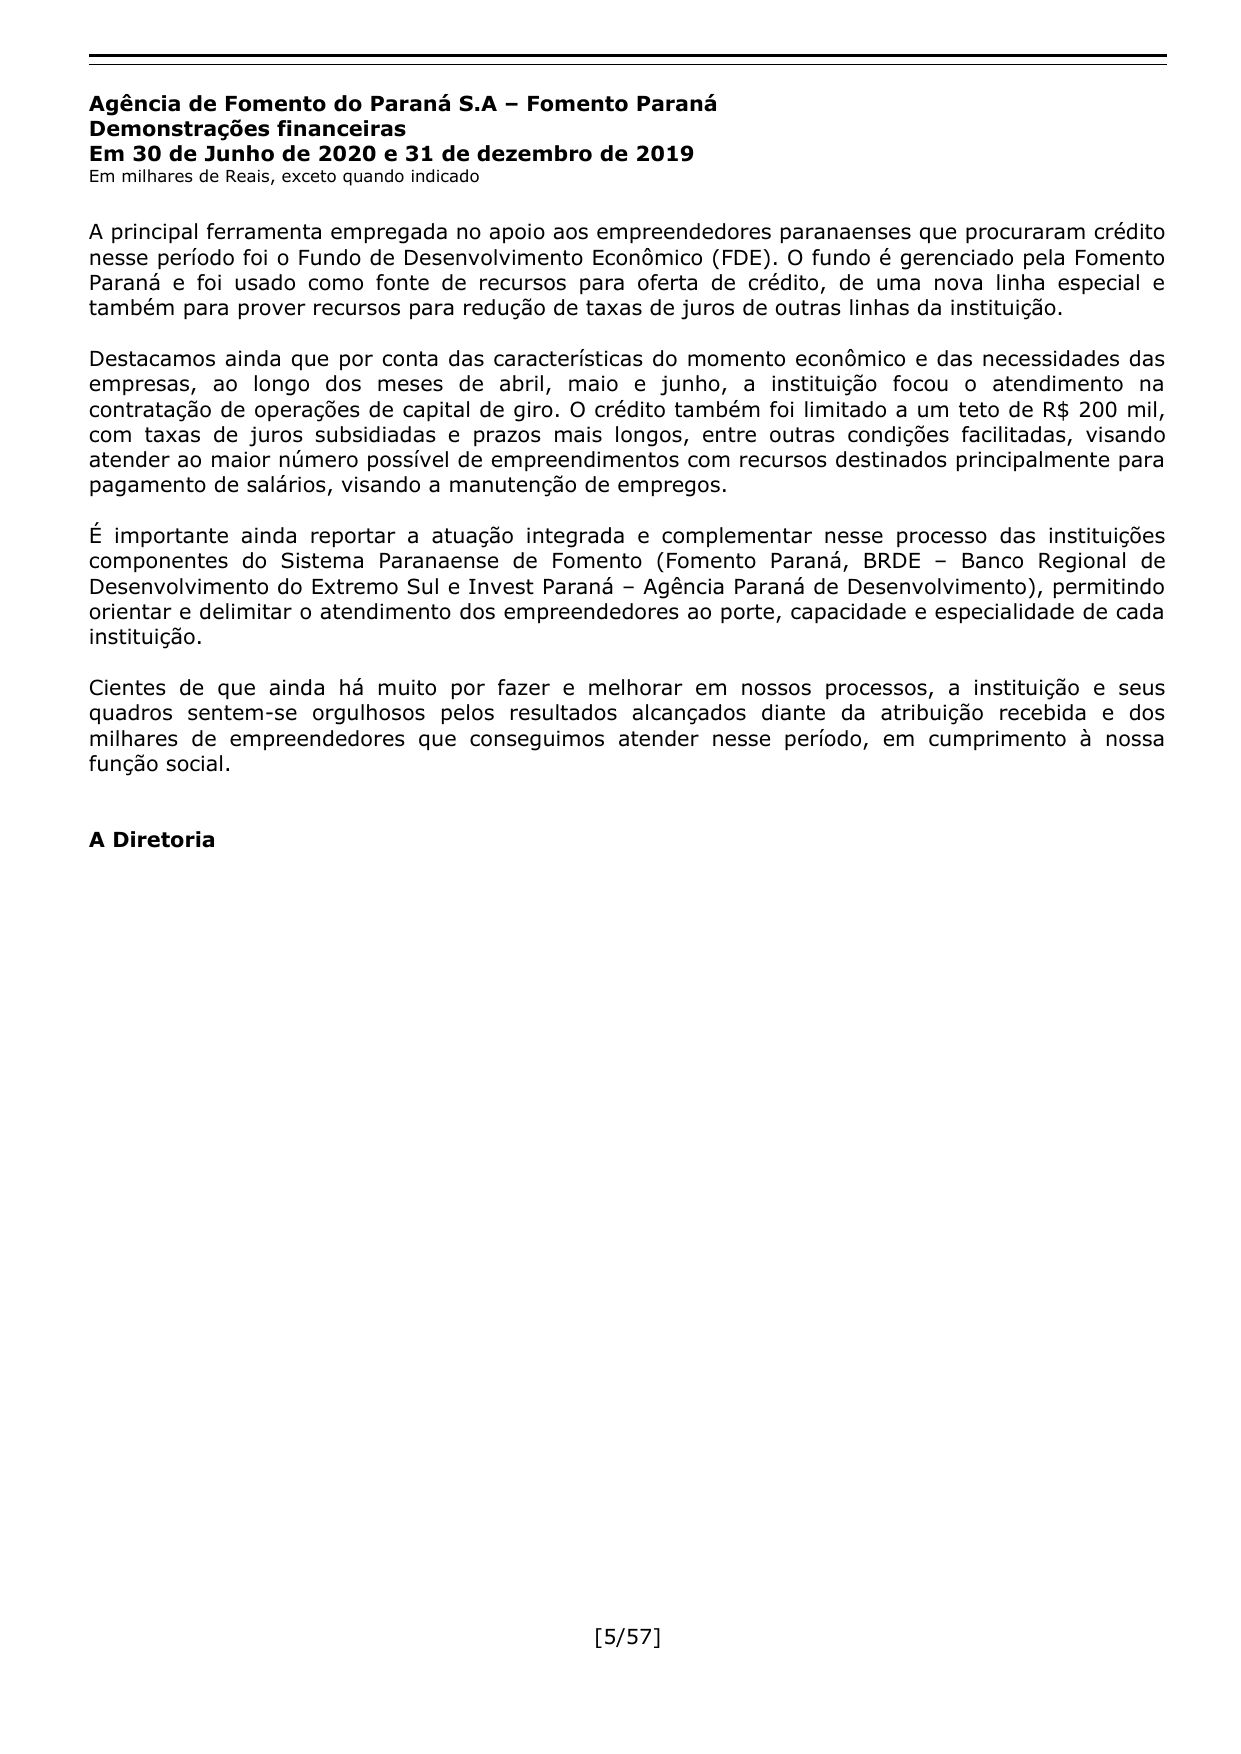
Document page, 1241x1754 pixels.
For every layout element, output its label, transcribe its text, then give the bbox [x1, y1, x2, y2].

text A principal ferramenta empregada no apoio aos empreendedores paranaenses que procuraram crédito nesse período foi o Fundo de Desenvolvimento Econômico (FDE). O fundo é gerenciado pela Fomento Paraná e foi usado como fonte de recursos para oferta de crédito, de uma nova linha especial e também para prover recursos para redução de taxas de juros de outras linhas da instituição. [89, 219, 1167, 320]
text Destacamos ainda que por conta das características do momento econômico e das necessidades das empresas, ao longo dos meses de abril, maio e junho, a instituição focou o atendimento na contratação de operações de capital de giro. O crédito também foi limitado a um teto de R$ 200 mil, com taxas de juros subsidiadas e prazos mais longos, entre outras condições facilitadas, visando atender ao maior número possível de empreendimentos com recursos destinados principalmente para pagamento de salários, visando a manutenção de empregos. [89, 345, 1167, 497]
text É importante ainda reportar a atuação integrada e complementar nesse processo das instituições componentes do Sistema Paranaense de Fomento (Fomento Paraná, BRDE – Banco Regional de Desenvolvimento do Extremo Sul e Invest Paraná – Agência Paraná de Desenvolvimento), permitindo orientar e delimitar o atendimento dos empreendedores ao porte, capacidade e especialidade de cada instituição. [89, 523, 1167, 649]
text Cientes de que ainda há muito por fazer e melhorar em nossos processos, a instituição e seus quadros sentem-se orgulhosos pelos resultados alcançados diante da atribuição recebida e dos milhares de empreendedores que conseguimos atender nesse período, em cumprimento à nossa função social. [89, 674, 1167, 776]
text A Diretoria [89, 826, 1167, 852]
